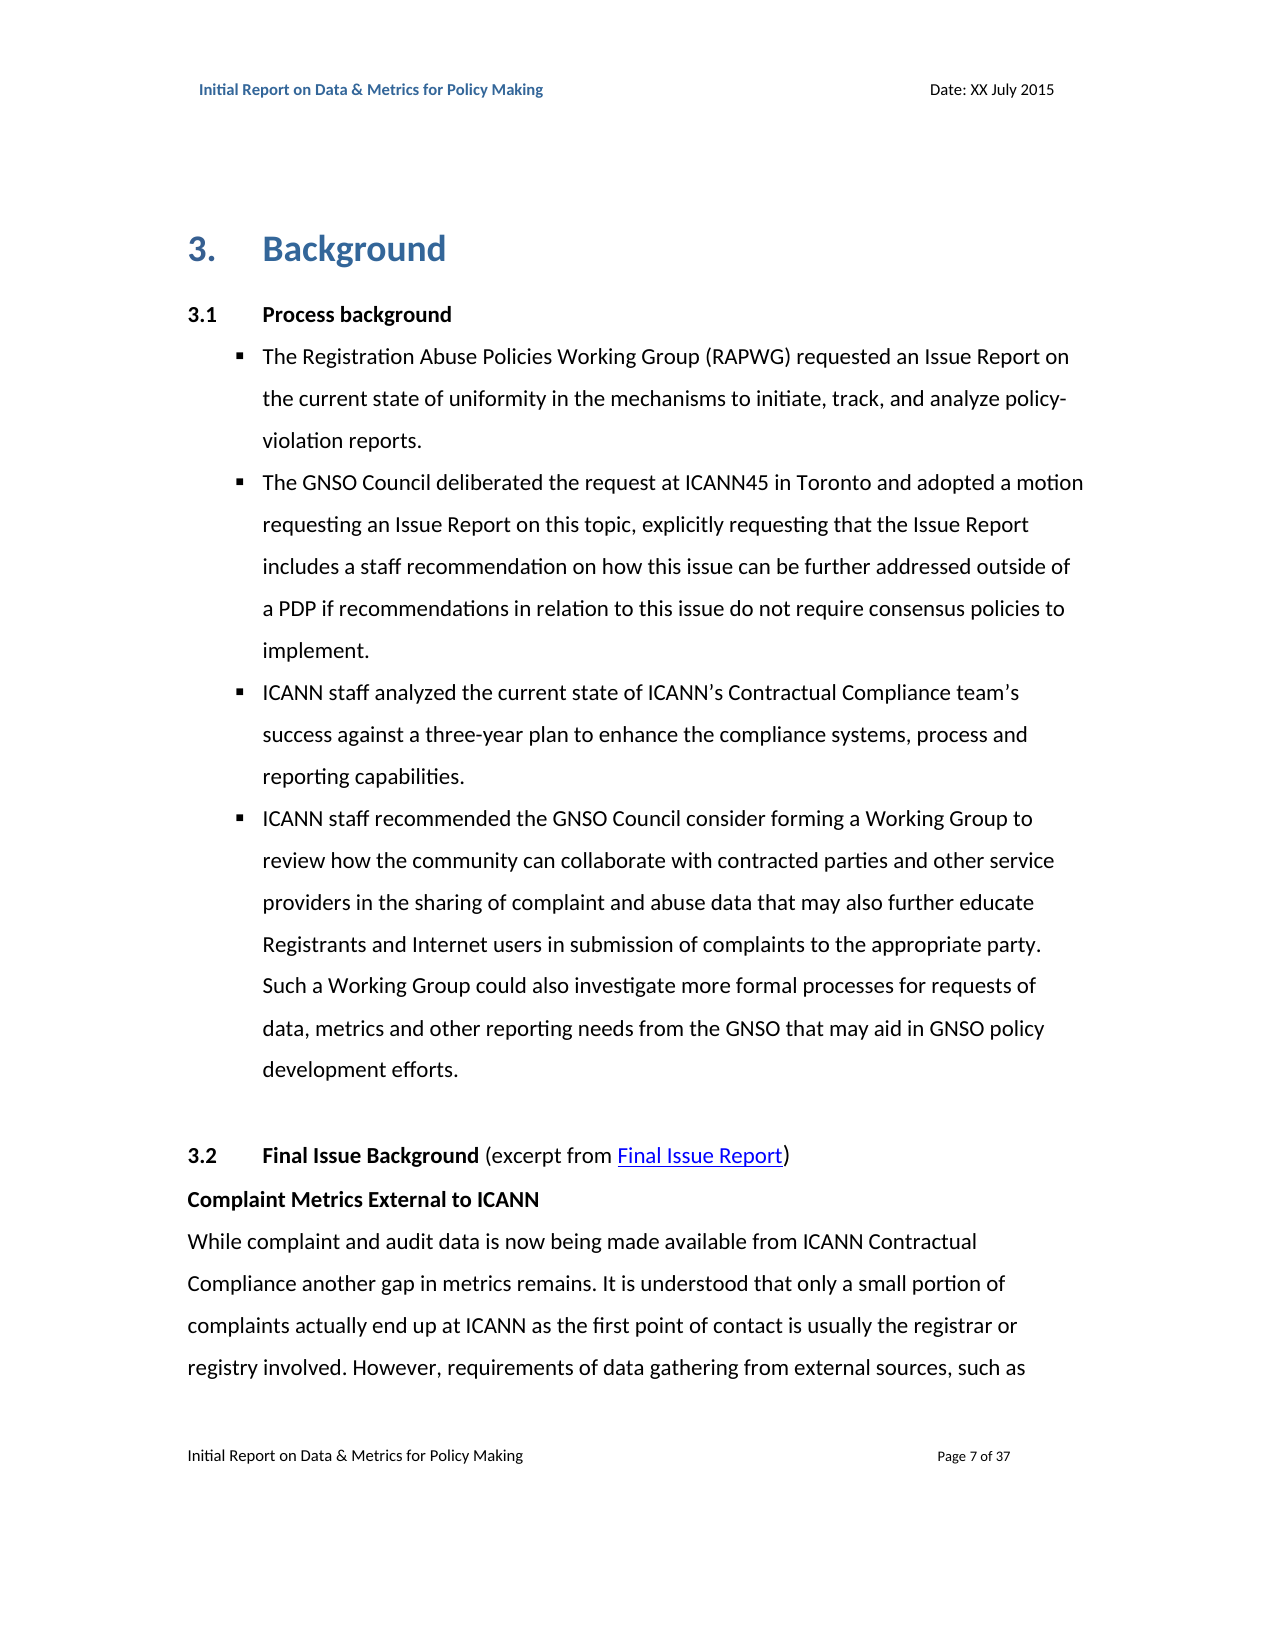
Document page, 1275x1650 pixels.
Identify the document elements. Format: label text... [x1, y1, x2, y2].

text 3.2 Final Issue Background (excerpt from Final Issue Report) [187, 1139, 1087, 1170]
subtitle Background [187, 225, 1087, 271]
text Complaint Metrics External to ICANN [187, 1185, 1087, 1213]
text 3.1 Process background [187, 300, 1087, 328]
list The Registration Abuse Policies Working Group (RAPWG) requested an Issue Report on the current state of uniformity in the mechanisms to initiate, track, and analyze policy-violation reports. [234, 342, 1087, 454]
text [187, 1227, 1087, 1381]
list The GNSO Council deliberated the request at ICANN45 in Toronto and adopted a motion requesting an Issue Report on this topic, explicitly requesting that the Issue Report includes a staff recommendation on how this issue can be further addressed outside of a PDP if recommendations in relation to this issue do not require consensus policies to implement. [234, 468, 1087, 664]
list ICANN staff recommended the GNSO Council consider forming a Working Group to review how the community can collaborate with contracted parties and other service providers in the sharing of complaint and abuse data that may also further educate Registrants and Internet users in submission of complaints to the appropriate party. Such a Working Group could also investigate more formal processes for requests of data, metrics and other reporting needs from the GNSO that may aid in GNSO policy development efforts. [234, 804, 1087, 1084]
list ICANN staff analyzed the current state of ICANN’s Contractual Compliance team’s success against a three-year plan to enhance the compliance systems, process and reporting capabilities. [234, 678, 1087, 790]
